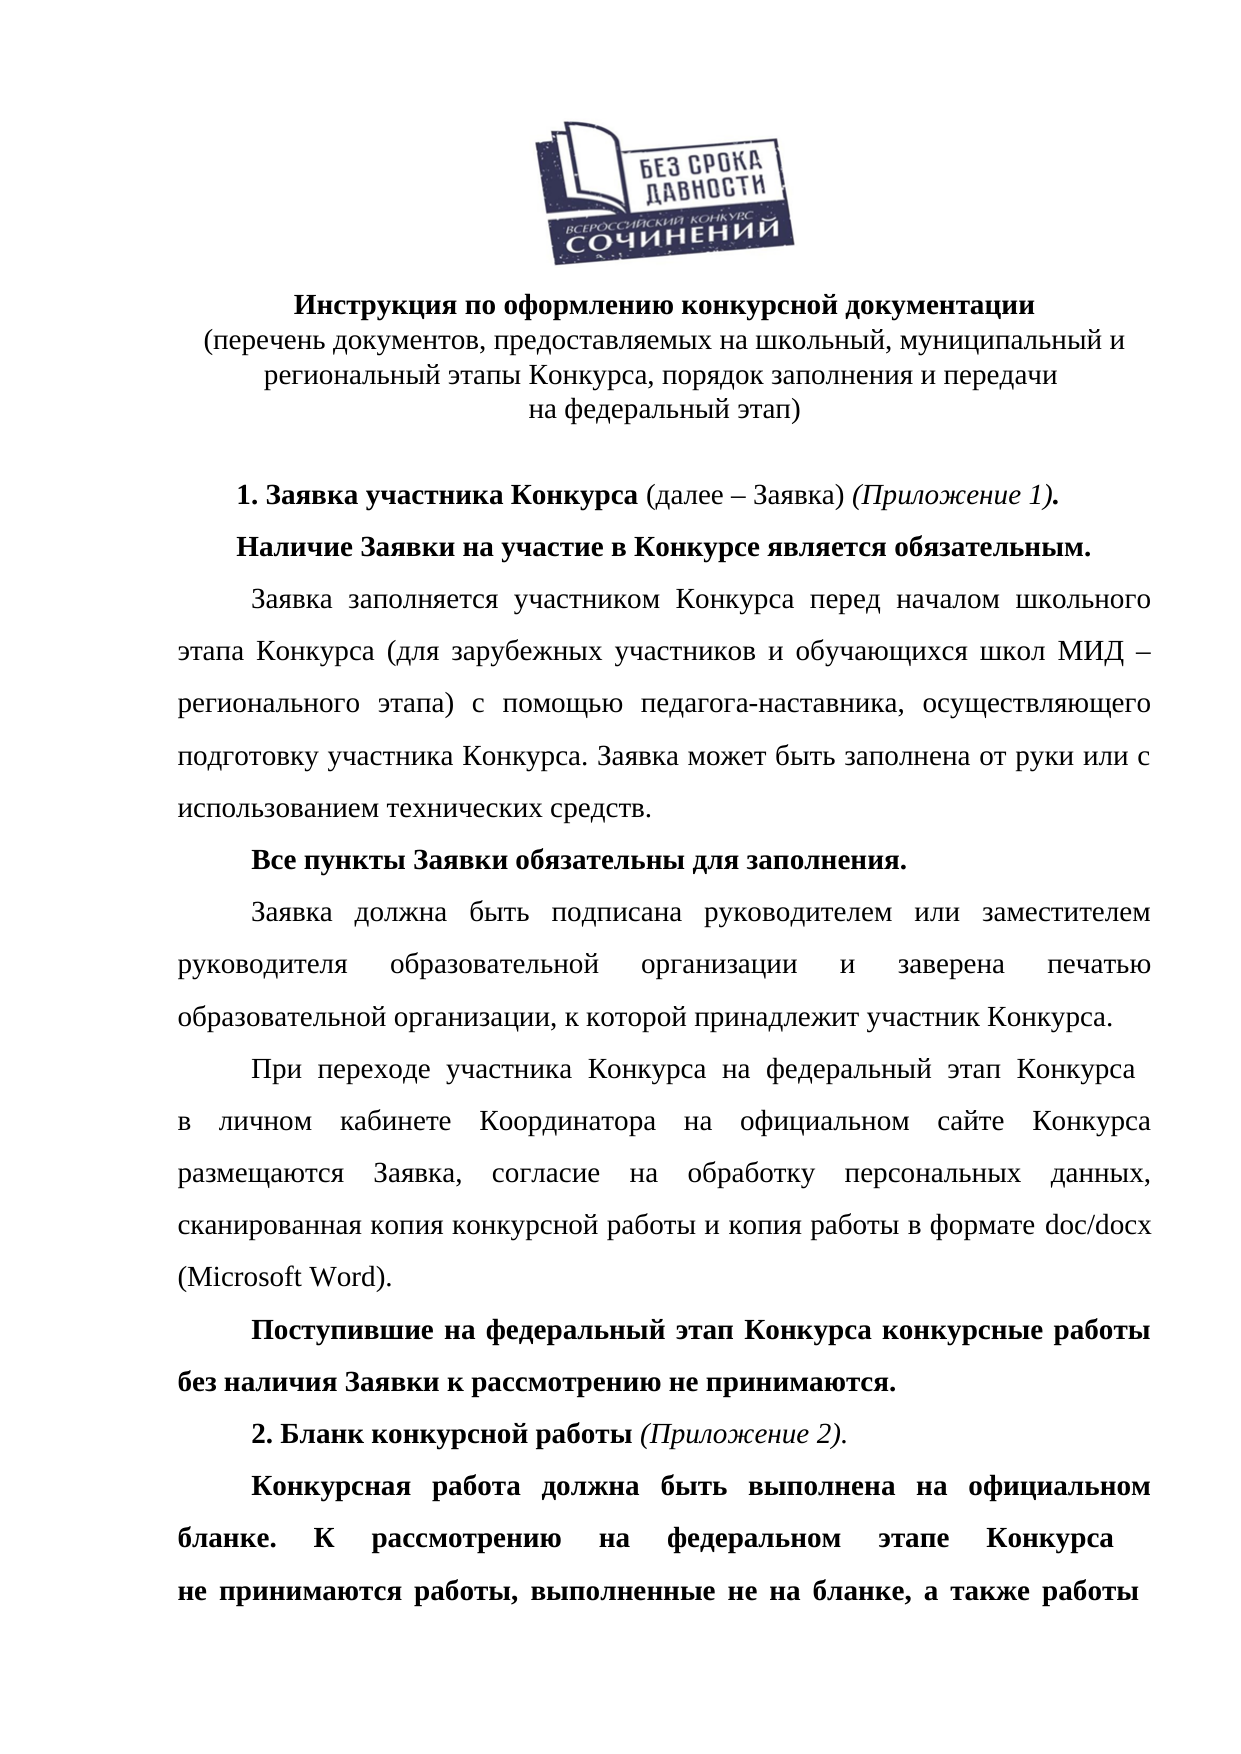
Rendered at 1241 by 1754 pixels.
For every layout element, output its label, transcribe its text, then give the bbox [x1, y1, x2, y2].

text Наличие Заявки на участие в Конкурсе является обязательным. [177, 528, 1152, 562]
text Заявка должна быть подписана руководителем или заместителем руководителя образовательной организации и заверена печатью образовательной организации, к которой принадлежит участник Конкурса. [177, 893, 1152, 1032]
text Все пункты Заявки обязательны для заполнения. [177, 841, 1152, 876]
text 1. Заявка участника Конкурса (далее – Заявка) (Приложение 1). [177, 476, 1152, 510]
picture [529, 118, 800, 268]
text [177, 1467, 1152, 1606]
text При переходе участника Конкурса на федеральный этап Конкурса в личном кабинете Координатора на официальном сайте Конкурса размещаются Заявка, согласие на обработку персональных данных, сканированная копия конкурсной работы и копия работы в формате doc/docx (Microsoft Word). [177, 1049, 1152, 1293]
text (перечень документов, предоставляемых на школьный, муниципальный и региональный этапы Конкурса, порядок заполнения и передачи на федеральный этап) [177, 321, 1152, 425]
text Заявка заполняется участником Конкурса перед началом школьного этапа Конкурса (для зарубежных участников и обучающихся школ МИД – регионального этапа) с помощью педагога-наставника, осуществляющего подготовку участника Конкурса. Заявка может быть заполнена от руки или с использованием технических средств. [177, 580, 1152, 823]
text 2. Бланк конкурсной работы (Приложение 2). [177, 1415, 1152, 1450]
text Поступившие на федеральный этап Конкурса конкурсные работы без наличия Заявки к рассмотрению не принимаются. [177, 1311, 1152, 1397]
text Инструкция по оформлению конкурсной документации [177, 286, 1152, 321]
